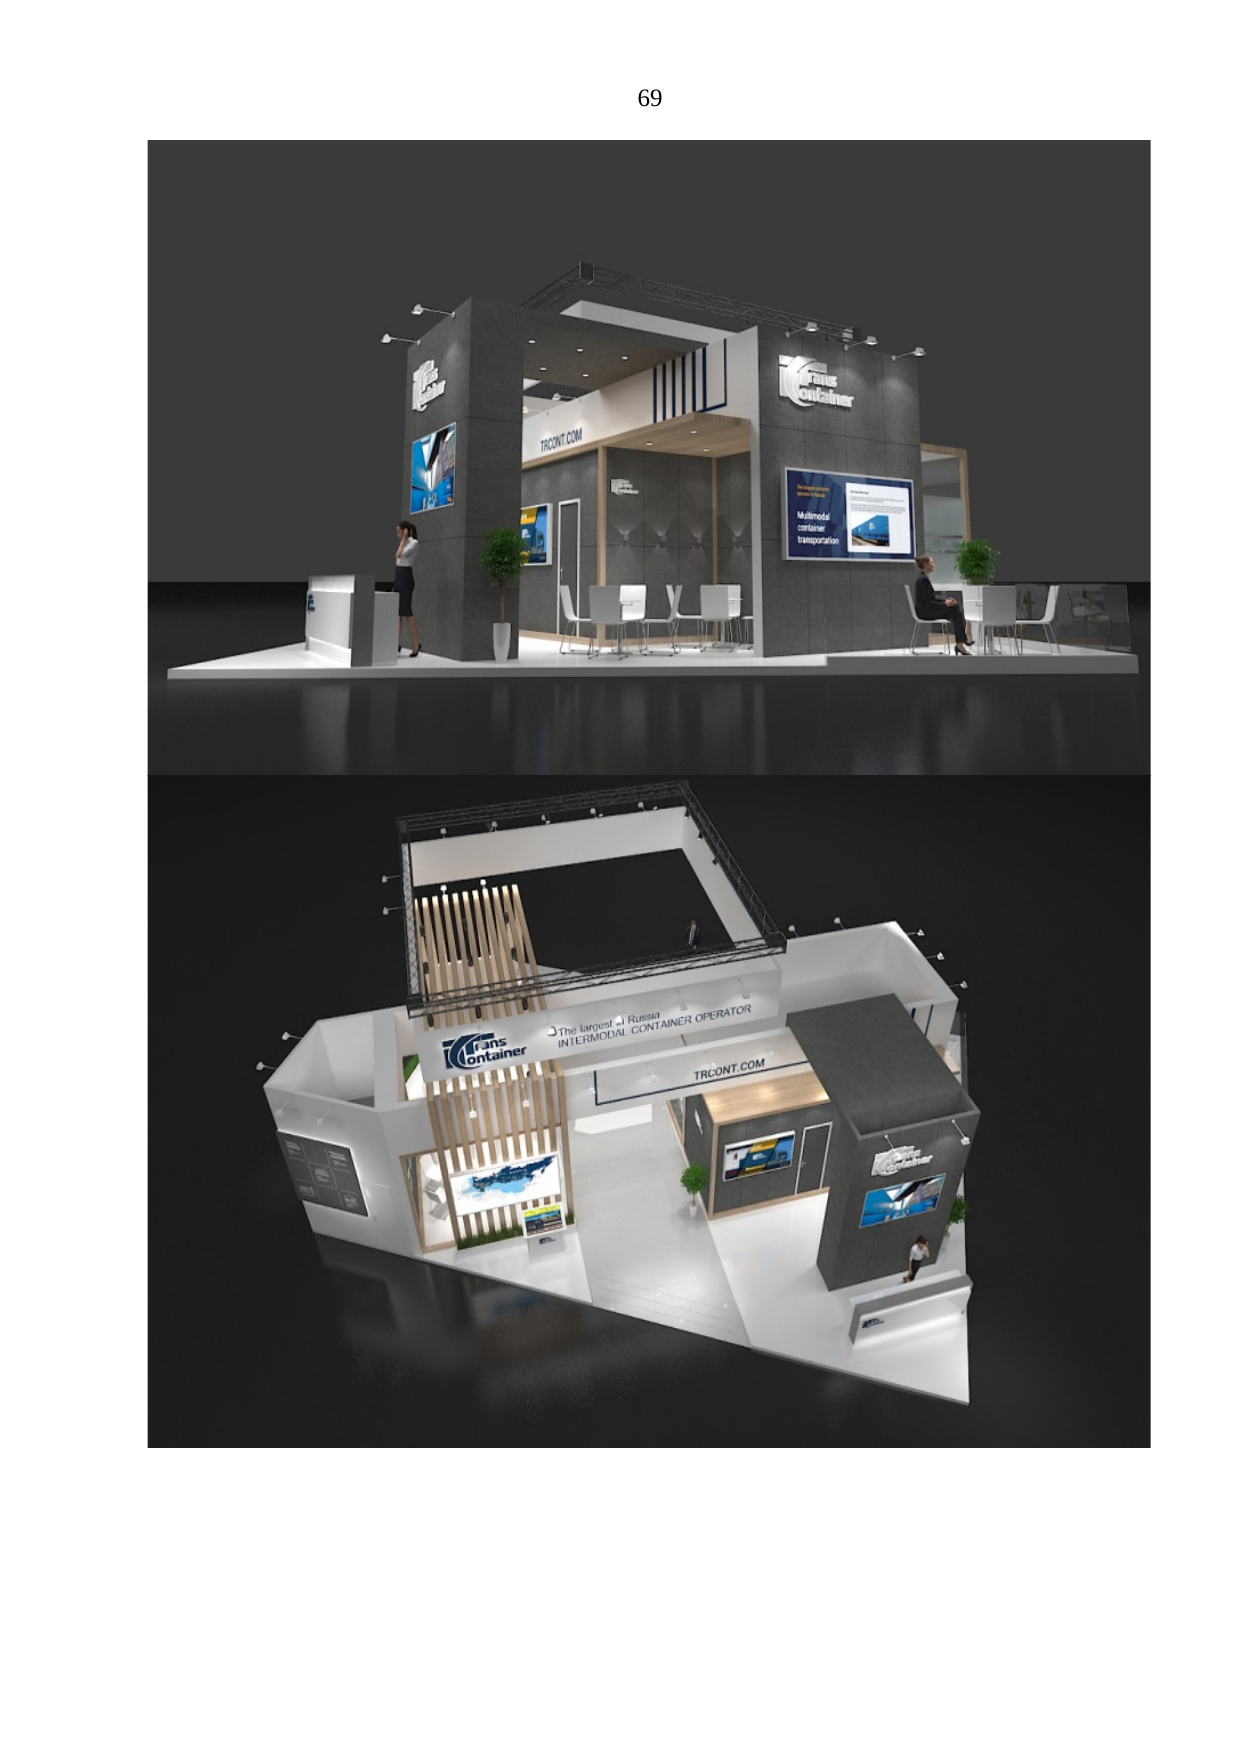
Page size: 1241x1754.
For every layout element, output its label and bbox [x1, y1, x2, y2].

picture [147, 140, 1151, 1448]
